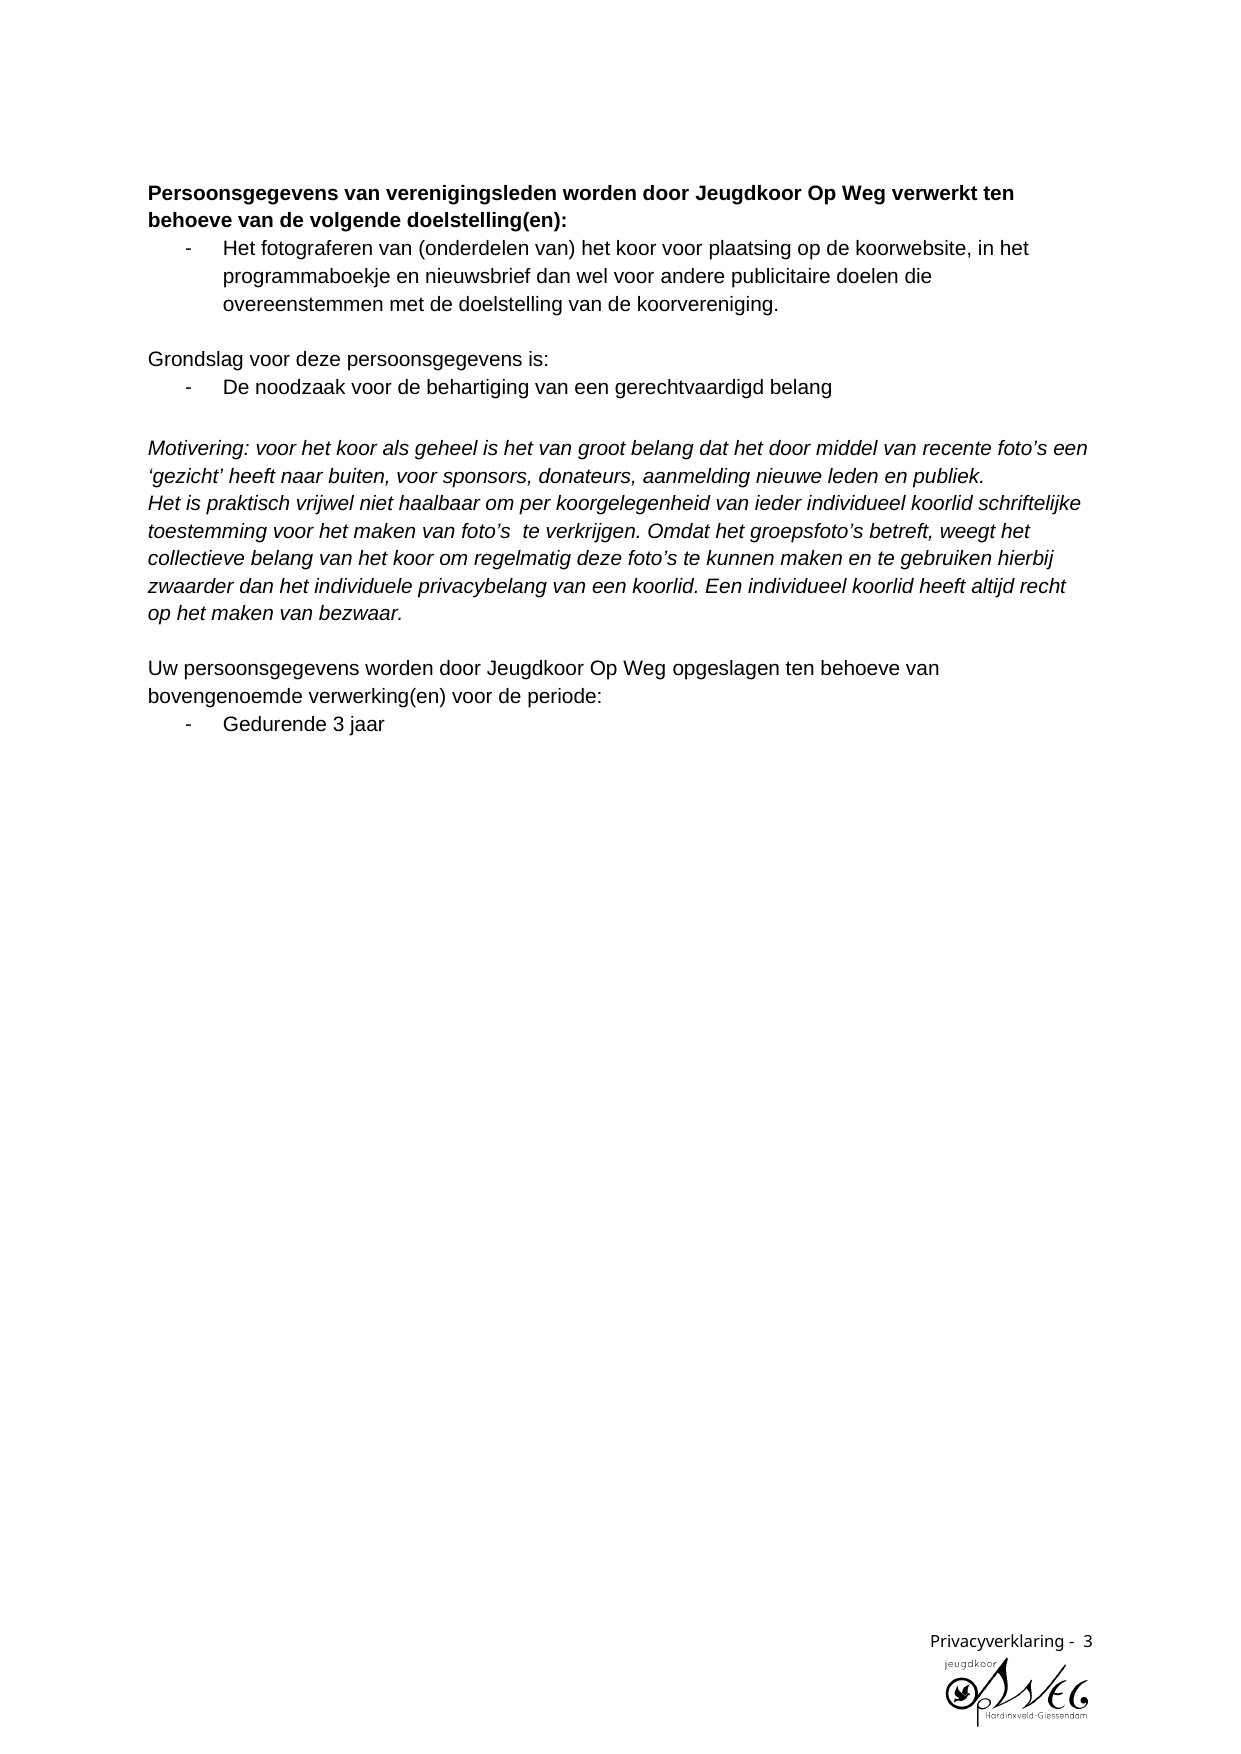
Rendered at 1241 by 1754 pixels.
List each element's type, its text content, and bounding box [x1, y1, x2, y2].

list Gedurende 3 jaar [185, 711, 1092, 736]
text Grondslag voor deze persoonsgegevens is: [148, 347, 1092, 371]
text Motivering: voor het koor als geheel is het van groot belang dat het door middel van recente foto’s een ‘gezicht’ heeft naar buiten, voor sponsors, donateurs, aanmelding nieuwe leden en publiek. [148, 436, 1092, 487]
picture [941, 1656, 1092, 1728]
text Persoonsgegevens van verenigingsleden worden door Jeugdkoor Op Weg verwerkt ten behoeve van de volgende doelstelling(en): [148, 180, 1092, 232]
text Uw persoonsgegevens worden door Jeugdkoor Op Weg opgeslagen ten behoeve van bovengenoemde verwerking(en) voor de periode: [148, 656, 1092, 707]
list De noodzaak voor de behartiging van een gerechtvaardigd belang [185, 374, 1092, 432]
text Het is praktisch vrijwel niet haalbaar om per koorgelegenheid van ieder individueel koorlid schriftelijke toestemming voor het maken van foto’s te verkrijgen. Omdat het groepsfoto’s betreft, weegt het collectieve belang van het koor om regelmatig deze foto’s te kunnen maken en te gebruiken hierbij zwaarder dan het individuele privacybelang van een koorlid. Een individueel koorlid heeft altijd recht op het maken van bezwaar. [148, 491, 1092, 625]
list Het fotograferen van (onderdelen van) het koor voor plaatsing op de koorwebsite, in het programmaboekje en nieuwsbrief dan wel voor andere publicitaire doelen die overeenstemmen met de doelstelling van de koorvereniging. [185, 235, 1092, 316]
